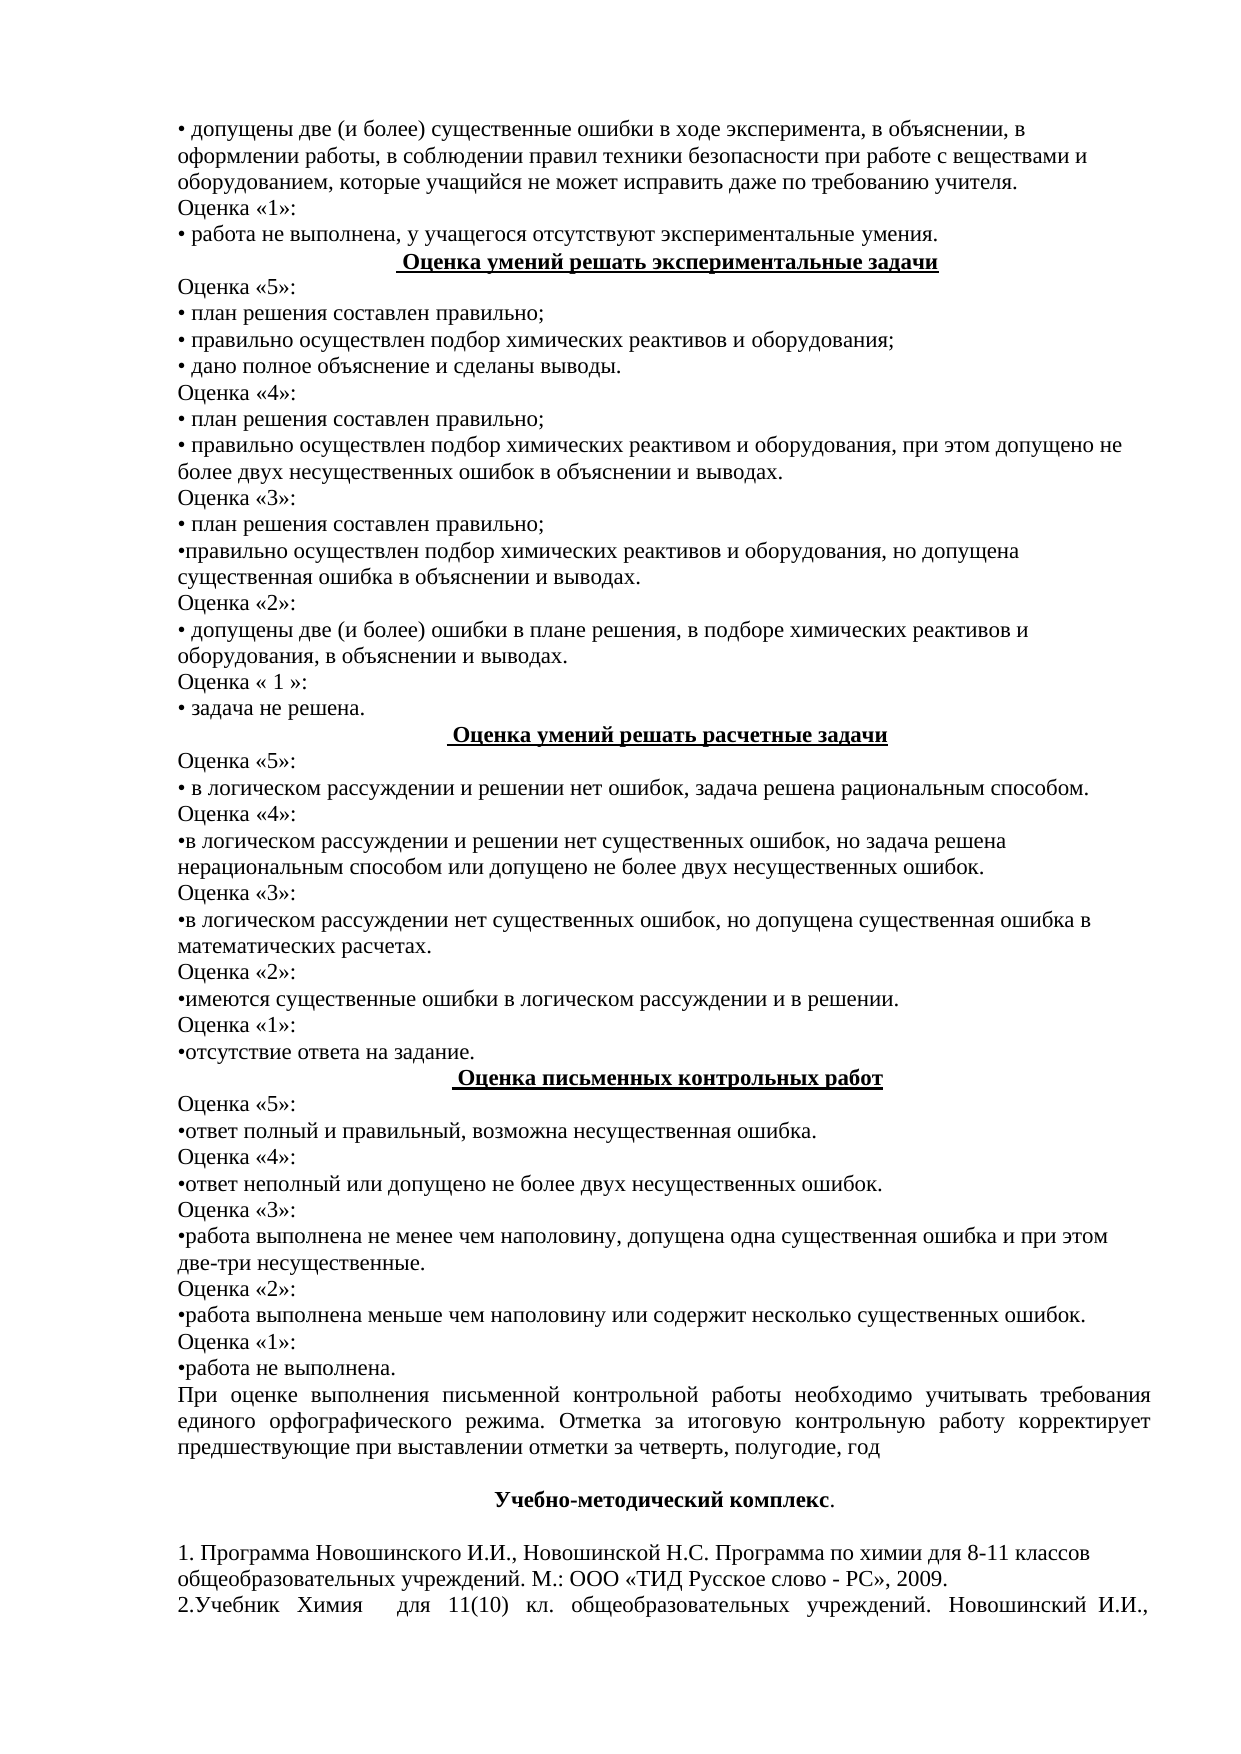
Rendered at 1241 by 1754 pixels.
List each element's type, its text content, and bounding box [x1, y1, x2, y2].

list план решения составлен правильно; [177, 405, 1163, 431]
text Оценка « 1 »: [177, 668, 1085, 695]
subtitle Оценка письменных контрольных работ [452, 1064, 1085, 1091]
text •ответ полный и правильный, возможна несущественная ошибка. Оценка «4»: [177, 1117, 820, 1169]
list дано полное объяснение и сделаны выводы. Оценка «4»: [177, 352, 622, 405]
text •отсутствие ответа на задание. [177, 1038, 1085, 1064]
text •в логическом рассуждении нет существенных ошибок, но допущена существенная ошибка в математических расчетах. [177, 906, 1122, 958]
text •ответ неполный или допущено не более двух несущественных ошибок. Оценка «3»: [177, 1169, 886, 1222]
text •работа выполнена меньше чем наполовину или содержит несколько существенных ошибок. Оценка «1»: [177, 1301, 1089, 1354]
text 2.Учебник Химия для 11(10) кл. общеобразовательных учреждений. Новошинский И.И., [177, 1591, 1163, 1618]
text Оценка «2»: [177, 958, 1085, 985]
subtitle Учебно-методический комплекс. [167, 1486, 1162, 1512]
subtitle Оценка умений решать экспериментальные задачи [396, 248, 1085, 274]
subtitle Оценка умений решать расчетные задачи [447, 722, 1085, 748]
text •имеются существенные ошибки в логическом рассуждении и в решении. Оценка «1»: [177, 985, 970, 1038]
text •работа не выполнена. [177, 1354, 1163, 1381]
list допущены две (и более) существенные ошибки в ходе эксперимента, в объяснении, в оформлении работы, в соблюдении правил техники безопасности при работе с веществами и оборудованием, которые учащийся не может исправить даже по требованию учителя. Оценка «1»: [177, 115, 1089, 221]
list план решения составлен правильно; [177, 300, 1163, 326]
list работа не выполнена, у учащегося отсутствуют экспериментальные умения. [177, 221, 1163, 247]
text Оценка «5»: [177, 1091, 1163, 1117]
list допущены две (и более) ошибки в плане решения, в подборе химических реактивов и оборудования, в объяснении и выводах. [177, 616, 1030, 668]
text Оценка «2»: [177, 1275, 1163, 1301]
text При оценке выполнения письменной контрольной работы необходимо учитывать требования единого орфографического режима. Отметка за итоговую контрольную работу корректирует предшествующие при выставлении отметки за четверть, полугодие, год [177, 1381, 1152, 1460]
list правильно осуществлен подбор химических реактивом и оборудования, при этом допущено не более двух несущественных ошибок в объяснении и выводах. [177, 431, 1123, 484]
list в логическом рассуждении и решении нет ошибок, задача решена рациональным способом. Оценка «4»: [177, 774, 1091, 827]
list задача не решена. [177, 695, 1163, 721]
text Оценка «3»: [177, 484, 1085, 510]
text Оценка «5»: [177, 274, 1085, 300]
list правильно осуществлен подбор химических реактивов и оборудования; [177, 326, 1163, 352]
text Оценка «3»: [177, 879, 1085, 906]
text 1. Программа Новошинского И.И., Новошинской Н.С. Программа по химии для 8-11 классов общеобразовательных учреждений. М.: ООО «ТИД Русское слово - РС», 2009. [177, 1539, 1122, 1591]
list план решения составлен правильно; [177, 510, 1163, 537]
text •правильно осуществлен подбор химических реактивов и оборудования, но допущена существенная ошибка в объяснении и выводах. [177, 537, 1022, 589]
text Оценка «2»: [177, 589, 1085, 616]
text Оценка «5»: [177, 748, 1085, 774]
text •в логическом рассуждении и решении нет существенных ошибок, но задача решена нерациональным способом или допущено не более двух несущественных ошибок. [177, 827, 1085, 879]
text •работа выполнена не менее чем наполовину, допущена одна существенная ошибка и при этом две-три несущественные. [177, 1222, 1110, 1275]
